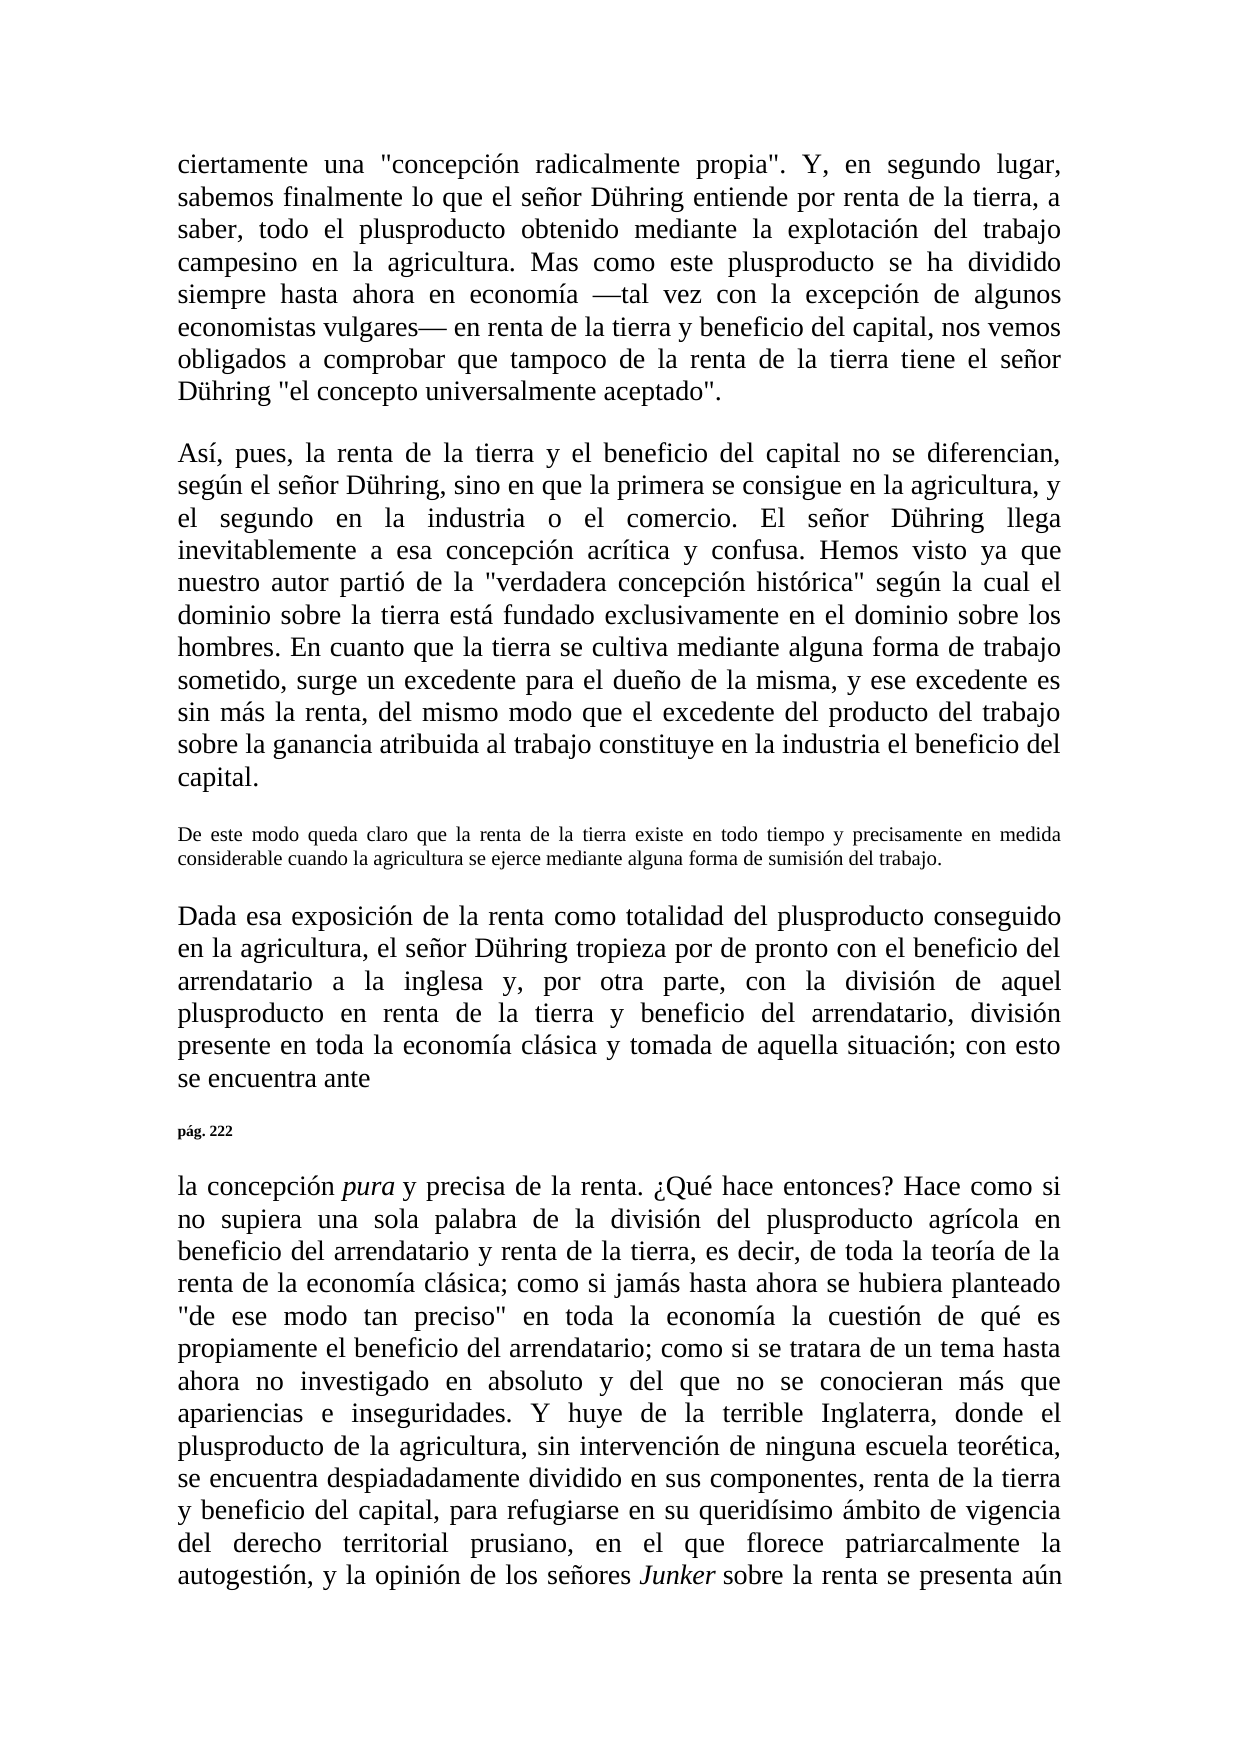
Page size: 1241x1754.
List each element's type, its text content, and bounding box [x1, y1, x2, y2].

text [177, 148, 1063, 407]
text Así, pues, la renta de la tierra y el beneficio del capital no se diferencian, según el señor Dühring, sino en que la primera se consigue en la agricultura, y el segundo en la industria o el comercio. El señor Dühring llega inevitablemente a esa concepción acrítica y confusa. Hemos visto ya que nuestro autor partió de la "verdadera concepción histórica" según la cual el dominio sobre la tierra está fundado exclusivamente en el dominio sobre los hombres. En cuanto que la tierra se cultiva mediante alguna forma de trabajo sometido, surge un excedente para el dueño de la misma, y ese excedente es sin más la renta, del mismo modo que el excedente del producto del trabajo sobre la ganancia atribuida al trabajo constituye en la industria el beneficio del capital. [177, 436, 1063, 792]
text Dada esa exposición de la renta como totalidad del plusproducto conseguido en la agricultura, el señor Dühring tropieza por de pronto con el beneficio del arrendatario a la inglesa y, por otra parte, con la división de aquel plusproducto en renta de la tierra y beneficio del arrendatario, división presente en toda la economía clásica y tomada de aquella situación; con esto se encuentra ante [177, 899, 1063, 1093]
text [177, 1169, 1063, 1591]
text De este modo queda claro que la renta de la tierra existe en todo tiempo y precisamente en medida considerable cuando la agricultura se ejerce mediante alguna forma de sumisión del trabajo. [177, 821, 1063, 869]
text pág. 222 [177, 1122, 1063, 1140]
